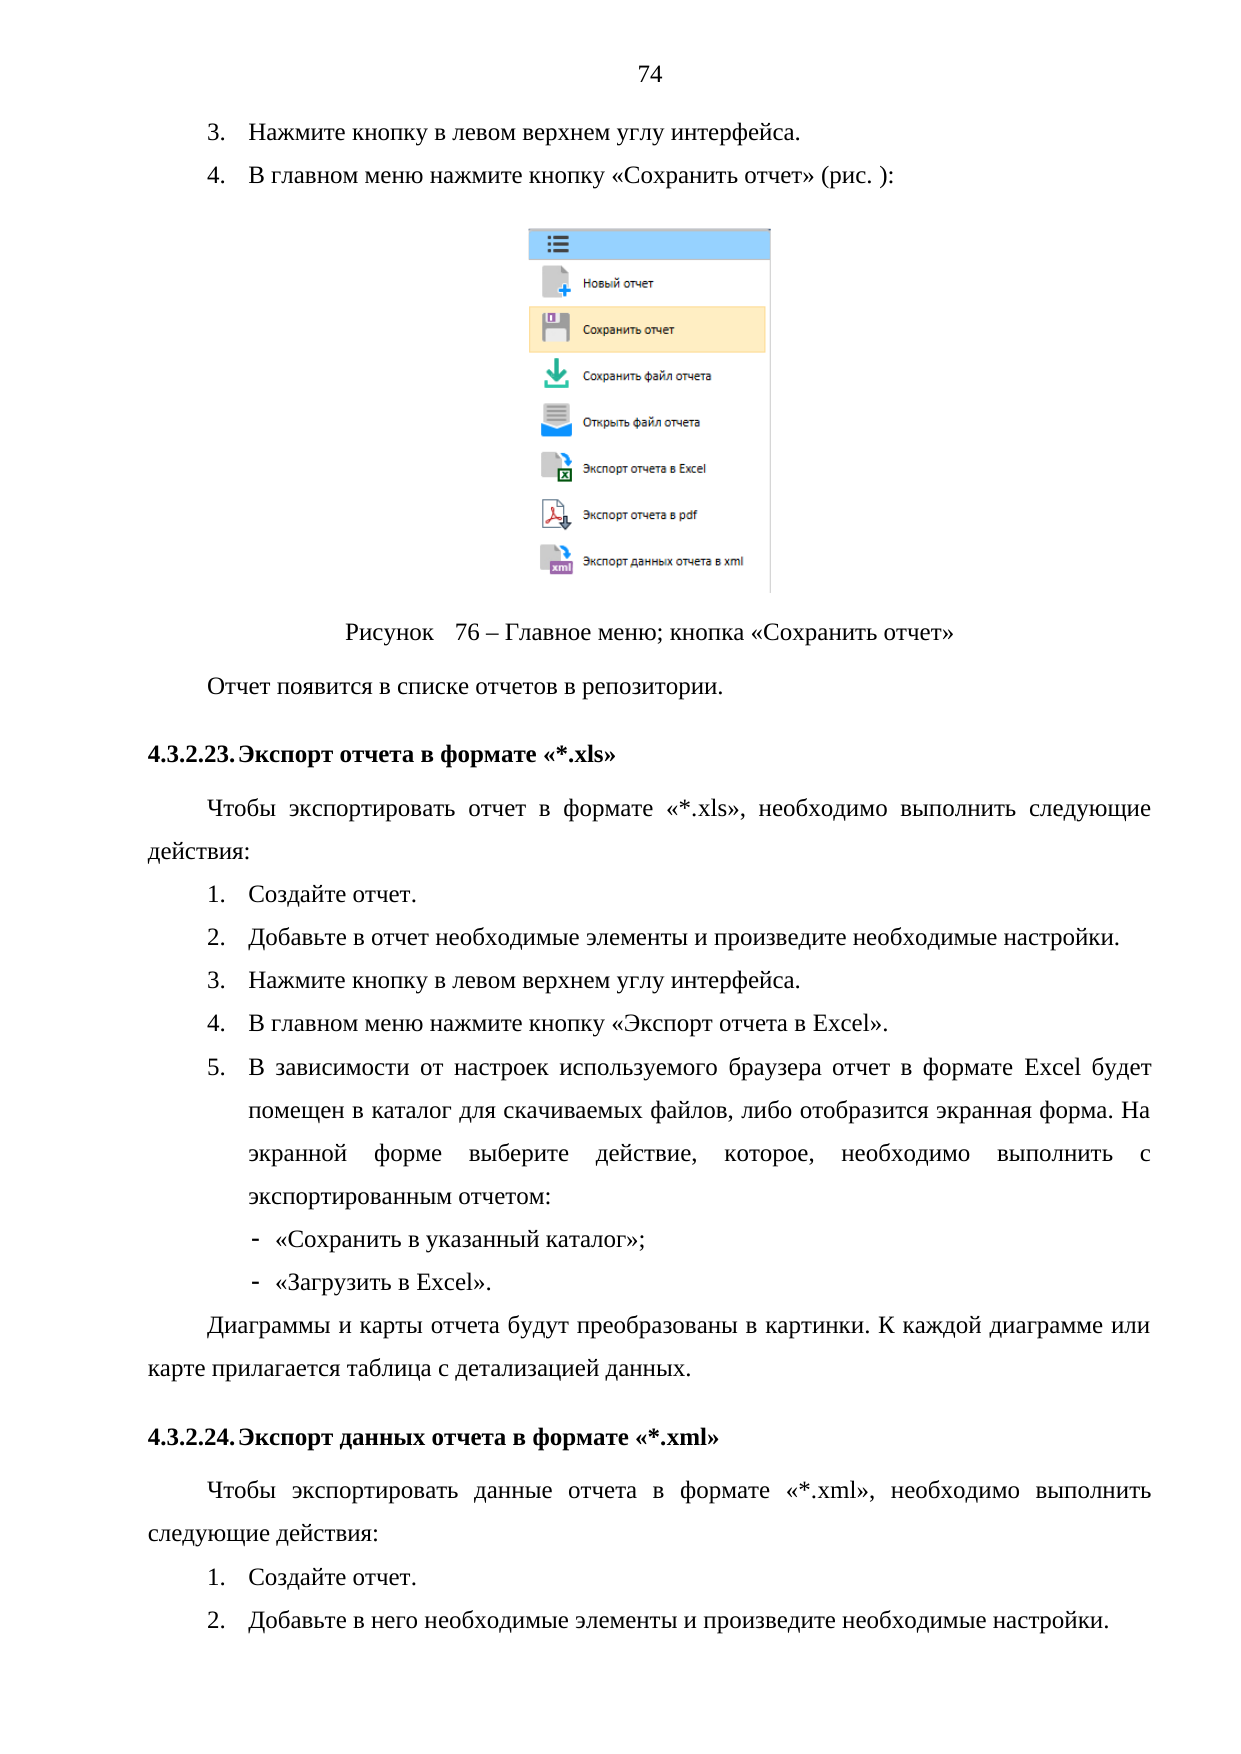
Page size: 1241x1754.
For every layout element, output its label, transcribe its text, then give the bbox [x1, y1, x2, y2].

list Создайте отчет. [207, 1562, 1152, 1590]
text Чтобы экспортировать данные отчета в формате «*.xml», необходимо выполнить следующие действия: [148, 1475, 1152, 1547]
list «Сохранить в указанный каталог»; [251, 1224, 1152, 1253]
list «Загрузить в Excel». [251, 1267, 1152, 1296]
list Добавьте в отчет необходимые элементы и произведите необходимые настройки. [207, 922, 1152, 951]
subtitle Экспорт отчета в формате «*.xls» [148, 739, 1152, 768]
list Нажмите кнопку в левом верхнем углу интерфейса. [207, 965, 1152, 994]
subtitle Экспорт данных отчета в формате «*.xml» [148, 1422, 1152, 1450]
list В главном меню нажмите кнопку «Сохранить отчет» (рис. 76): [207, 160, 1152, 188]
text Диаграммы и карты отчета будут преобразованы в картинки. К каждой диаграмме или карте прилагается таблица с детализацией данных. [148, 1310, 1152, 1382]
list В главном меню нажмите кнопку «Экспорт отчета в Excel». [207, 1008, 1152, 1037]
list В зависимости от настроек используемого браузера отчет в формате Excel будет помещен в каталог для скачиваемых файлов, либо отобразится экранная форма. На экранной форме выберите действие, которое, необходимо выполнить с экспортированным отчетом: [207, 1052, 1152, 1210]
list Нажмите кнопку в левом верхнем углу интерфейса. [207, 117, 1152, 145]
text Чтобы экспортировать отчет в формате «*.xls», необходимо выполнить следующие действия: [148, 793, 1152, 865]
list Создайте отчет. [207, 879, 1152, 908]
text Отчет появится в списке отчетов в репозитории. [148, 671, 1152, 700]
text 76 – Главное меню; кнопка «Сохранить отчет» [148, 617, 1152, 646]
list Добавьте в него необходимые элементы и произведите необходимые настройки. [207, 1605, 1152, 1633]
picture [528, 227, 771, 593]
